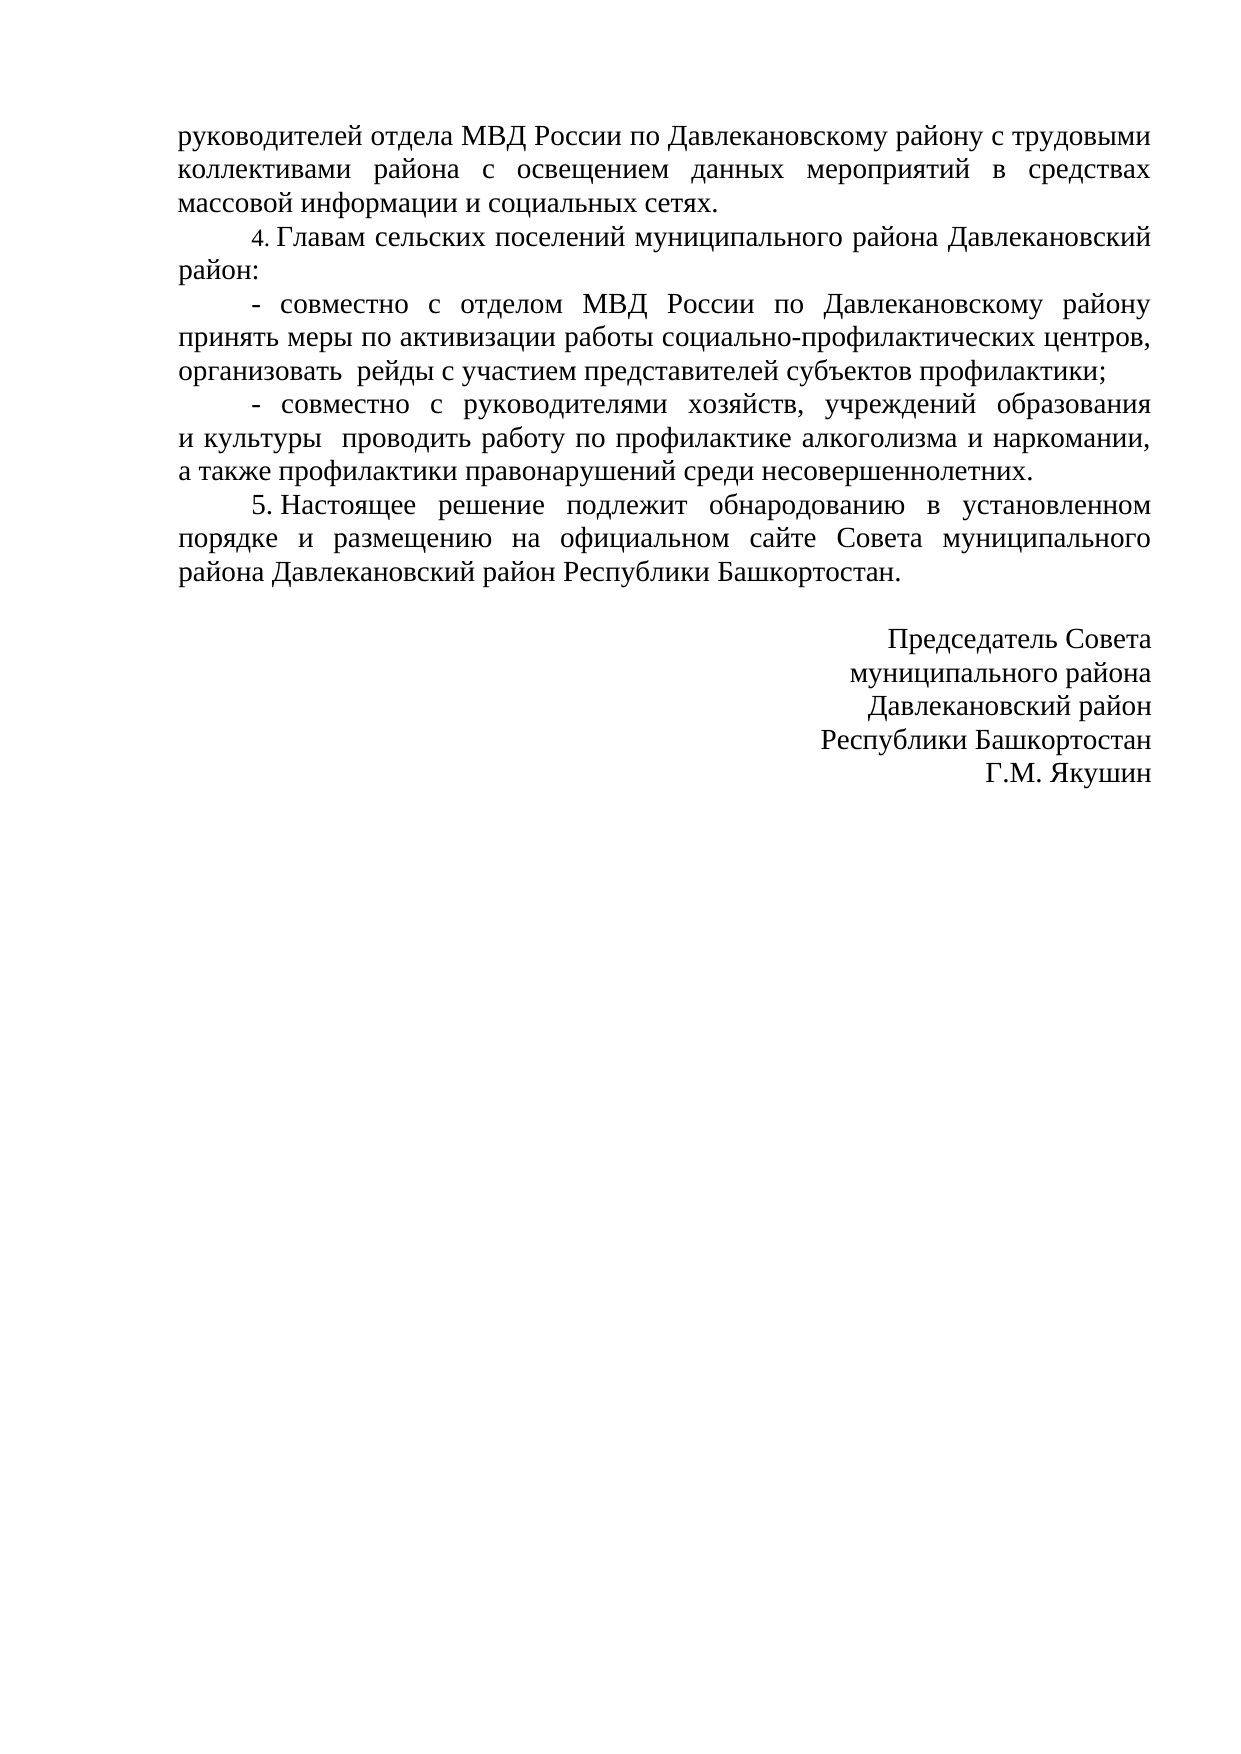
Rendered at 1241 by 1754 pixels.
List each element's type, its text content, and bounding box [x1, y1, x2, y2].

list Настоящее решение подлежит обнародованию в установленном порядке и размещению на официальном сайте Совета муниципального района Давлекановский район Республики Башкортостан. [178, 487, 1152, 588]
text Республики Башкортостан [177, 722, 1152, 755]
text Г.М. Якушин [177, 755, 1152, 789]
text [177, 118, 1152, 219]
text Председатель Совета [177, 621, 1152, 655]
text Давлекановский район [177, 688, 1152, 722]
text - совместно с отделом МВД России по Давлекановскому району принять меры по активизации работы социально-профилактических центров, организовать рейды с участием представителей субъектов профилактики; [178, 286, 1152, 386]
list Главам сельских поселений муниципального района Давлекановский район: [178, 219, 1152, 286]
text муниципального района [177, 655, 1152, 688]
text - совместно с руководителями хозяйств, учреждений образования и культуры проводить работу по профилактике алкоголизма и наркомании, а также профилактики правонарушений среди несовершеннолетних. [178, 386, 1152, 487]
